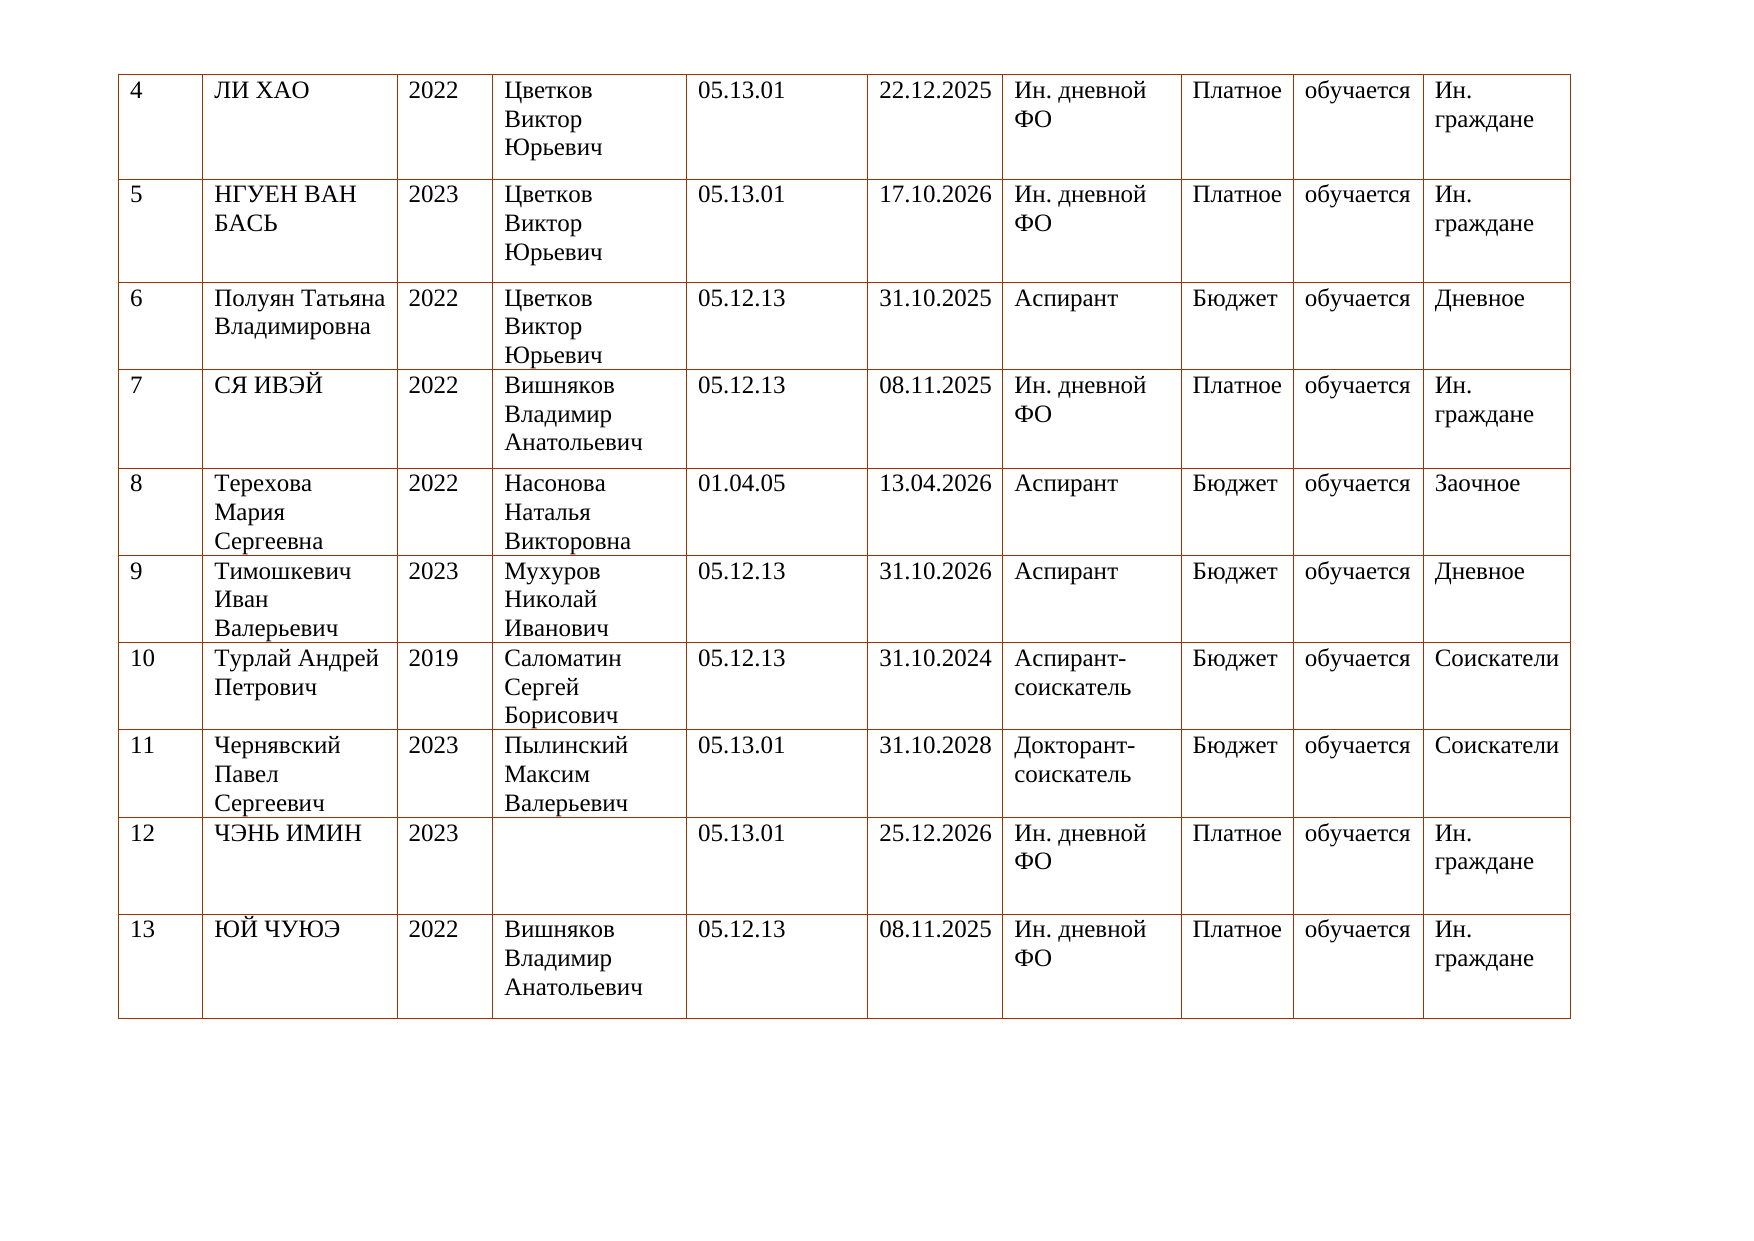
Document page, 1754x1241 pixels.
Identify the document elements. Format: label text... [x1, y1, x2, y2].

table_cell 05.12.13 [687, 643, 867, 729]
table_cell 05.12.13 [687, 556, 867, 642]
table_cell обучается [1294, 469, 1423, 555]
table_cell 2023 [398, 730, 492, 817]
table_cell Тимошкевич Иван Валерьевич [203, 556, 397, 642]
table_cell Платное [1182, 370, 1293, 467]
table_cell 31.10.2024 [868, 643, 1002, 729]
table_cell Ин. дневной ФО [1003, 180, 1181, 282]
table_cell 2022 [398, 75, 492, 178]
table_cell Вишняков Владимир Анатольевич [493, 370, 686, 467]
table_cell Ин. граждане [1424, 180, 1570, 282]
table_cell Аспирант [1003, 556, 1181, 642]
table_cell 08.11.2025 [868, 915, 1002, 1018]
table_cell Платное [1182, 180, 1293, 282]
table_cell обучается [1294, 370, 1423, 467]
table_cell Саломатин Сергей Борисович [493, 643, 686, 729]
table_cell 2023 [398, 180, 492, 282]
table_cell Цветков Виктор Юрьевич [493, 180, 686, 282]
table_cell Заочное [1424, 469, 1570, 555]
table_cell 31.10.2028 [868, 730, 1002, 817]
table_cell Терехова Мария Сергеевна [203, 469, 397, 555]
table_cell Бюджет [1182, 283, 1293, 369]
table_cell Мухуров Николай Иванович [493, 556, 686, 642]
table_cell 2022 [398, 283, 492, 369]
table_cell обучается [1294, 75, 1423, 178]
table_cell 13 [119, 915, 202, 1018]
table_cell Полуян Татьяна Владимировна [203, 283, 397, 369]
table_cell Ин. граждане [1424, 915, 1570, 1018]
table_cell 31.10.2026 [868, 556, 1002, 642]
table_cell обучается [1294, 180, 1423, 282]
table_cell Ин. дневной ФО [1003, 75, 1181, 178]
table_cell обучается [1294, 915, 1423, 1018]
table_cell Докторант-соискатель [1003, 730, 1181, 817]
table_cell 4 [119, 75, 202, 178]
table_cell 2023 [398, 556, 492, 642]
table_cell 17.10.2026 [868, 180, 1002, 282]
table_cell 2019 [398, 643, 492, 729]
table_cell 08.11.2025 [868, 370, 1002, 467]
table_cell Пылинский Максим Валерьевич [493, 730, 686, 817]
table_cell ЛИ ХАО [203, 75, 397, 178]
table_cell Платное [1182, 818, 1293, 913]
table_cell Ин. дневной ФО [1003, 915, 1181, 1018]
table_cell Ин. дневной ФО [1003, 370, 1181, 467]
table_cell Ин. дневной ФО [1003, 818, 1181, 913]
table_cell ЧЭНЬ ИМИН [203, 818, 397, 913]
table_cell Ин. граждане [1424, 370, 1570, 467]
table_cell 11 [119, 730, 202, 817]
table_cell обучается [1294, 818, 1423, 913]
table_cell Соискатели [1424, 643, 1570, 729]
table_cell ЮЙ ЧУЮЭ [203, 915, 397, 1018]
table_cell 13.04.2026 [868, 469, 1002, 555]
table_cell 01.04.05 [687, 469, 867, 555]
table_cell 05.13.01 [687, 75, 867, 178]
table_cell 2023 [398, 818, 492, 913]
table_cell 12 [119, 818, 202, 913]
table_cell Платное [1182, 915, 1293, 1018]
table_cell 22.12.2025 [868, 75, 1002, 178]
table_cell 05.12.13 [687, 283, 867, 369]
table_cell 05.12.13 [687, 915, 867, 1018]
table_cell Бюджет [1182, 643, 1293, 729]
table_cell Аспирант [1003, 283, 1181, 369]
table_cell 5 [119, 180, 202, 282]
table_cell [493, 818, 686, 913]
table_cell Аспирант [1003, 469, 1181, 555]
table_cell 10 [119, 643, 202, 729]
table_cell Цветков Виктор Юрьевич [493, 75, 686, 178]
table_cell Дневное [1424, 283, 1570, 369]
table_cell 31.10.2025 [868, 283, 1002, 369]
table_cell СЯ ИВЭЙ [203, 370, 397, 467]
table_cell Ин. граждане [1424, 818, 1570, 913]
table_cell 05.12.13 [687, 370, 867, 467]
table_cell обучается [1294, 643, 1423, 729]
table_cell Аспирант-соискатель [1003, 643, 1181, 729]
table_cell Ин. граждане [1424, 75, 1570, 178]
table_cell 25.12.2026 [868, 818, 1002, 913]
table_cell Дневное [1424, 556, 1570, 642]
table_cell 2022 [398, 915, 492, 1018]
table_cell 9 [119, 556, 202, 642]
table_cell Цветков Виктор Юрьевич [493, 283, 686, 369]
table_cell 6 [119, 283, 202, 369]
table_cell 05.13.01 [687, 180, 867, 282]
table_cell обучается [1294, 730, 1423, 817]
table_cell Вишняков Владимир Анатольевич [493, 915, 686, 1018]
table_cell Бюджет [1182, 469, 1293, 555]
table_cell Насонова Наталья Викторовна [493, 469, 686, 555]
table_cell обучается [1294, 283, 1423, 369]
table_cell Бюджет [1182, 730, 1293, 817]
table_cell Турлай Андрей Петрович [203, 643, 397, 729]
table_cell 2022 [398, 370, 492, 467]
table_cell Соискатели [1424, 730, 1570, 817]
table_cell 05.13.01 [687, 818, 867, 913]
table_cell обучается [1294, 556, 1423, 642]
table_cell Бюджет [1182, 556, 1293, 642]
table_cell 7 [119, 370, 202, 467]
table_cell 05.13.01 [687, 730, 867, 817]
table_cell 8 [119, 469, 202, 555]
table_cell НГУЕН ВАН БАСЬ [203, 180, 397, 282]
table_cell Чернявский Павел Сергеевич [203, 730, 397, 817]
table_cell 2022 [398, 469, 492, 555]
table_cell Платное [1182, 75, 1293, 178]
